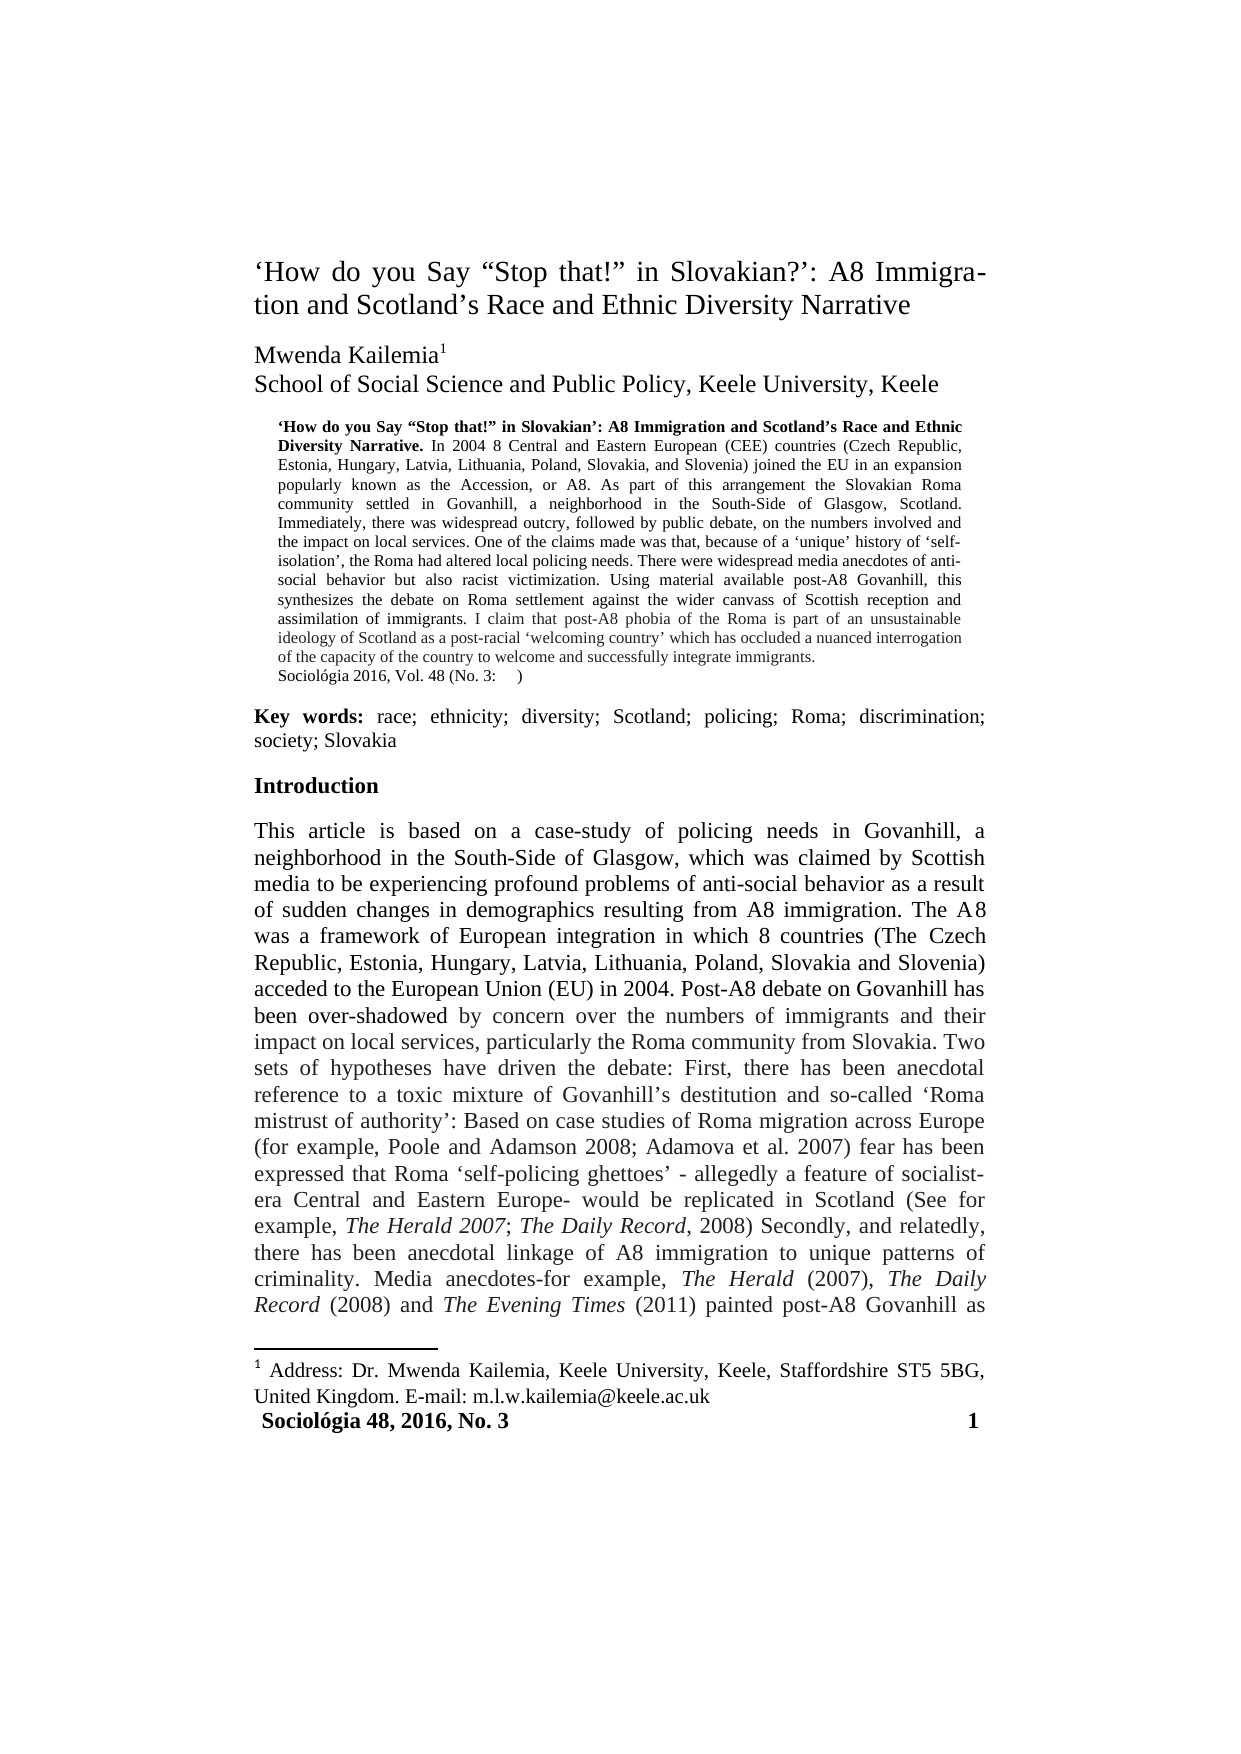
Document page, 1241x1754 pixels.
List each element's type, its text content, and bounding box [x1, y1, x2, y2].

text Key words: race; ethnicity; diversity; Scotland; policing; Roma; discrimination; society; Slovakia [254, 704, 986, 752]
text Mwenda Kailemia [254, 340, 986, 369]
text ‘How do you Say “Stop that!” in Slovakian?’: A8 Immigration and Scotland’s Race and Ethnic Diversity Narrative [254, 254, 986, 321]
text ‘How do you Say “Stop that!” in Slovakian’: A8 Immigration and Scotland’s Race and Ethnic Diversity Narrative. In 2004 8 Central and Eastern European (CEE) countries (Czech Republic, Estonia, Hungary, Latvia, Lithuania, Poland, Slovakia, and Slovenia) joined the EU in an expansion popularly known as the Accession, or A8. As part of this arrangement the Slovakian Roma community settled in Govanhill, a neighborhood in the South-Side of Glasgow, Scotland. Immediately, there was widespread outcry, followed by public debate, on the numbers involved and the impact on local services. One of the claims made was that, because of a ‘unique’ history of ‘self-isolation’, the Roma had altered local policing needs. There were widespread media anecdotes of anti-social behavior but also racist victimization. Using material available post-A8 Govanhill, this synthesizes the debate on Roma settlement against the wider canvass of Scottish reception and assimilation of immigrants. I claim that post-A8 phobia of the Roma is part of an unsustainable ideology of Scotland as a post-racial ‘welcoming country’ which has occluded a nuanced interrogation of the capacity of the country to welcome and successfully integrate immigrants. [278, 417, 963, 666]
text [254, 817, 986, 1318]
text School of Social Science and Public Policy, Keele University, Keele [254, 369, 986, 398]
text Sociológia 2016, Vol. 48 (No. 3: ) [278, 666, 963, 685]
text Introduction [254, 772, 986, 798]
